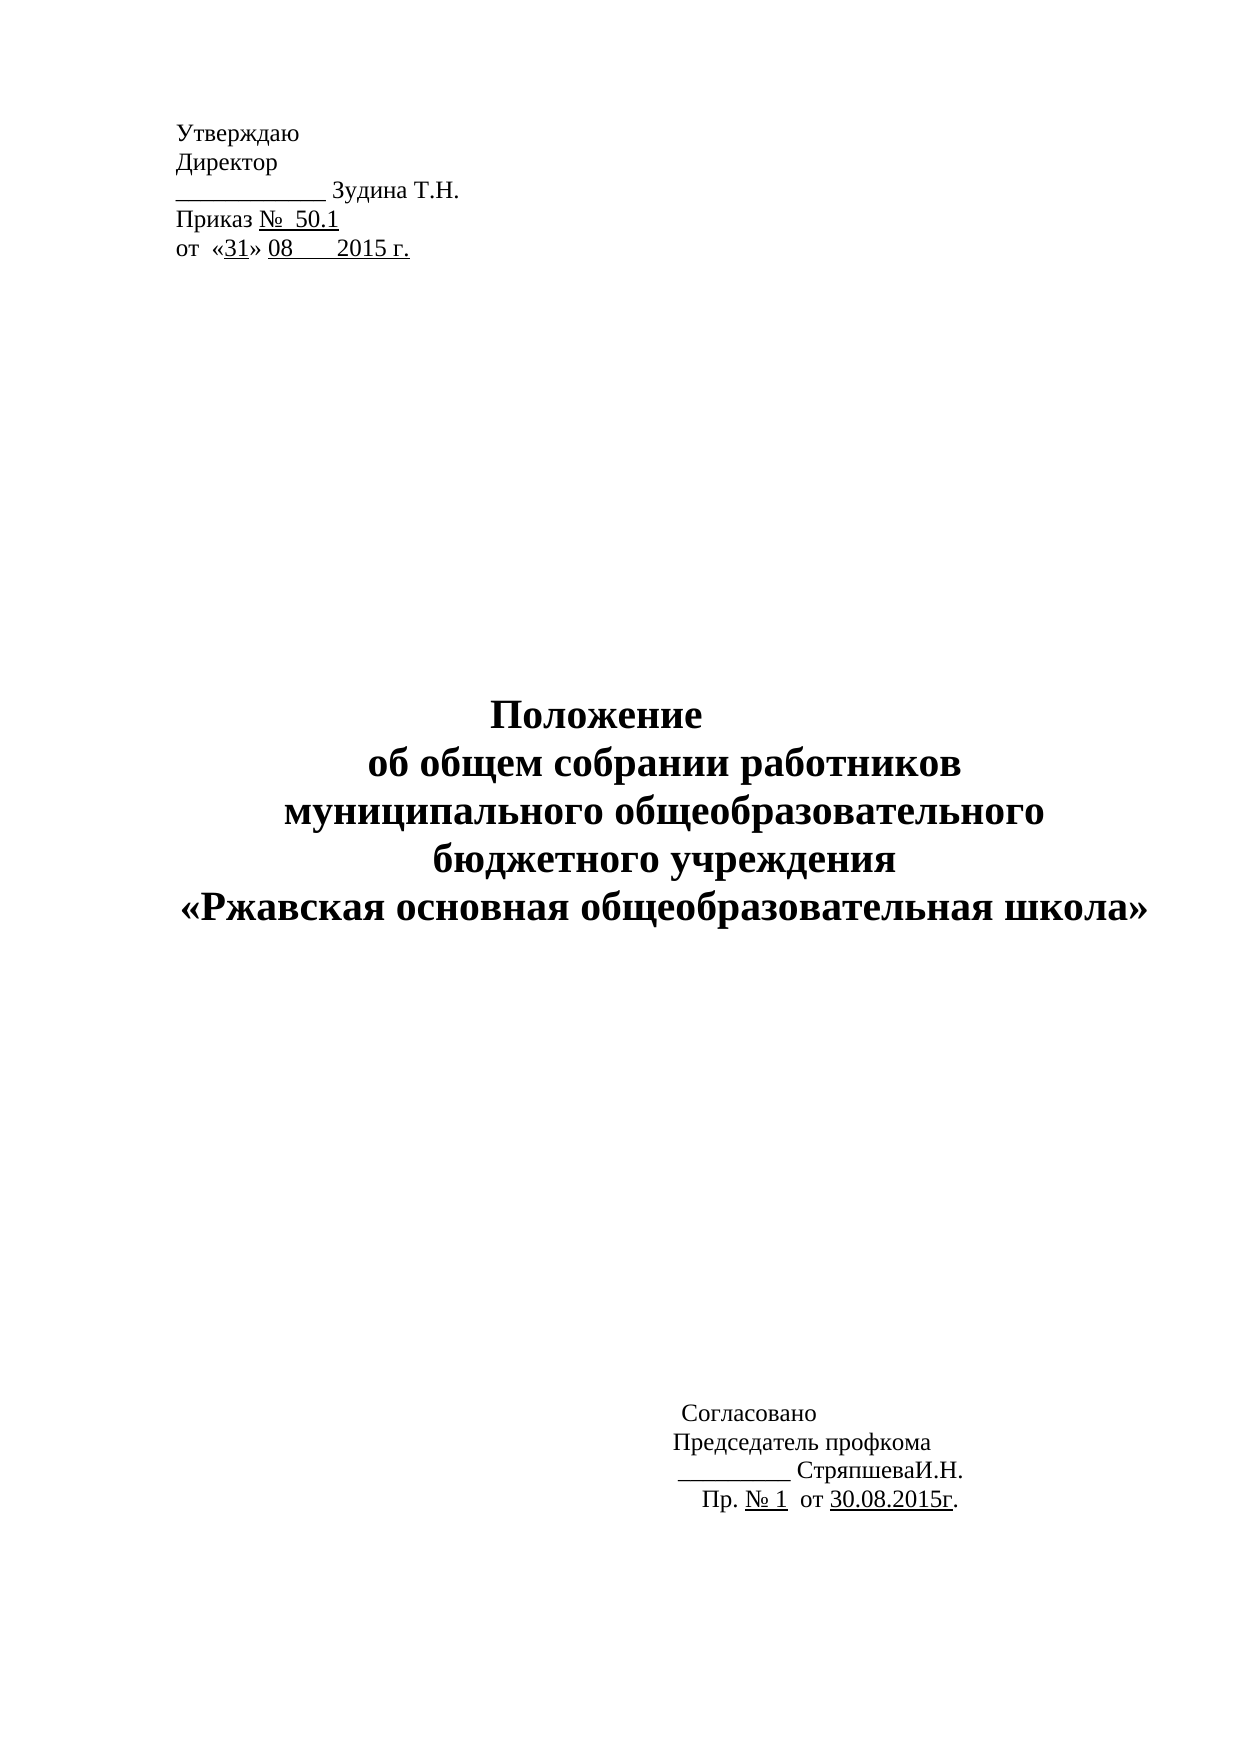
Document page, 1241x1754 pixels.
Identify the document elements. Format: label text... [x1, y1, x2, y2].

text об общем собрании работников [177, 737, 1152, 785]
table_header Утверждаю Директор ____________ Зудина Т.Н. Приказ № 50.1 от «31» 08 2015 г. [176, 118, 1201, 262]
text Согласовано [177, 1398, 1152, 1427]
text Председатель профкома [177, 1427, 1152, 1456]
text Положение [177, 689, 1152, 737]
text Пр. № 1 от 30.08.2015г. [177, 1484, 1152, 1513]
text _________ СтряпшеваИ.Н. [177, 1456, 1152, 1484]
text «Ржавская основная общеобразовательная школа» [177, 881, 1152, 929]
text муниципального общеобразовательного бюджетного учреждения [177, 785, 1152, 881]
